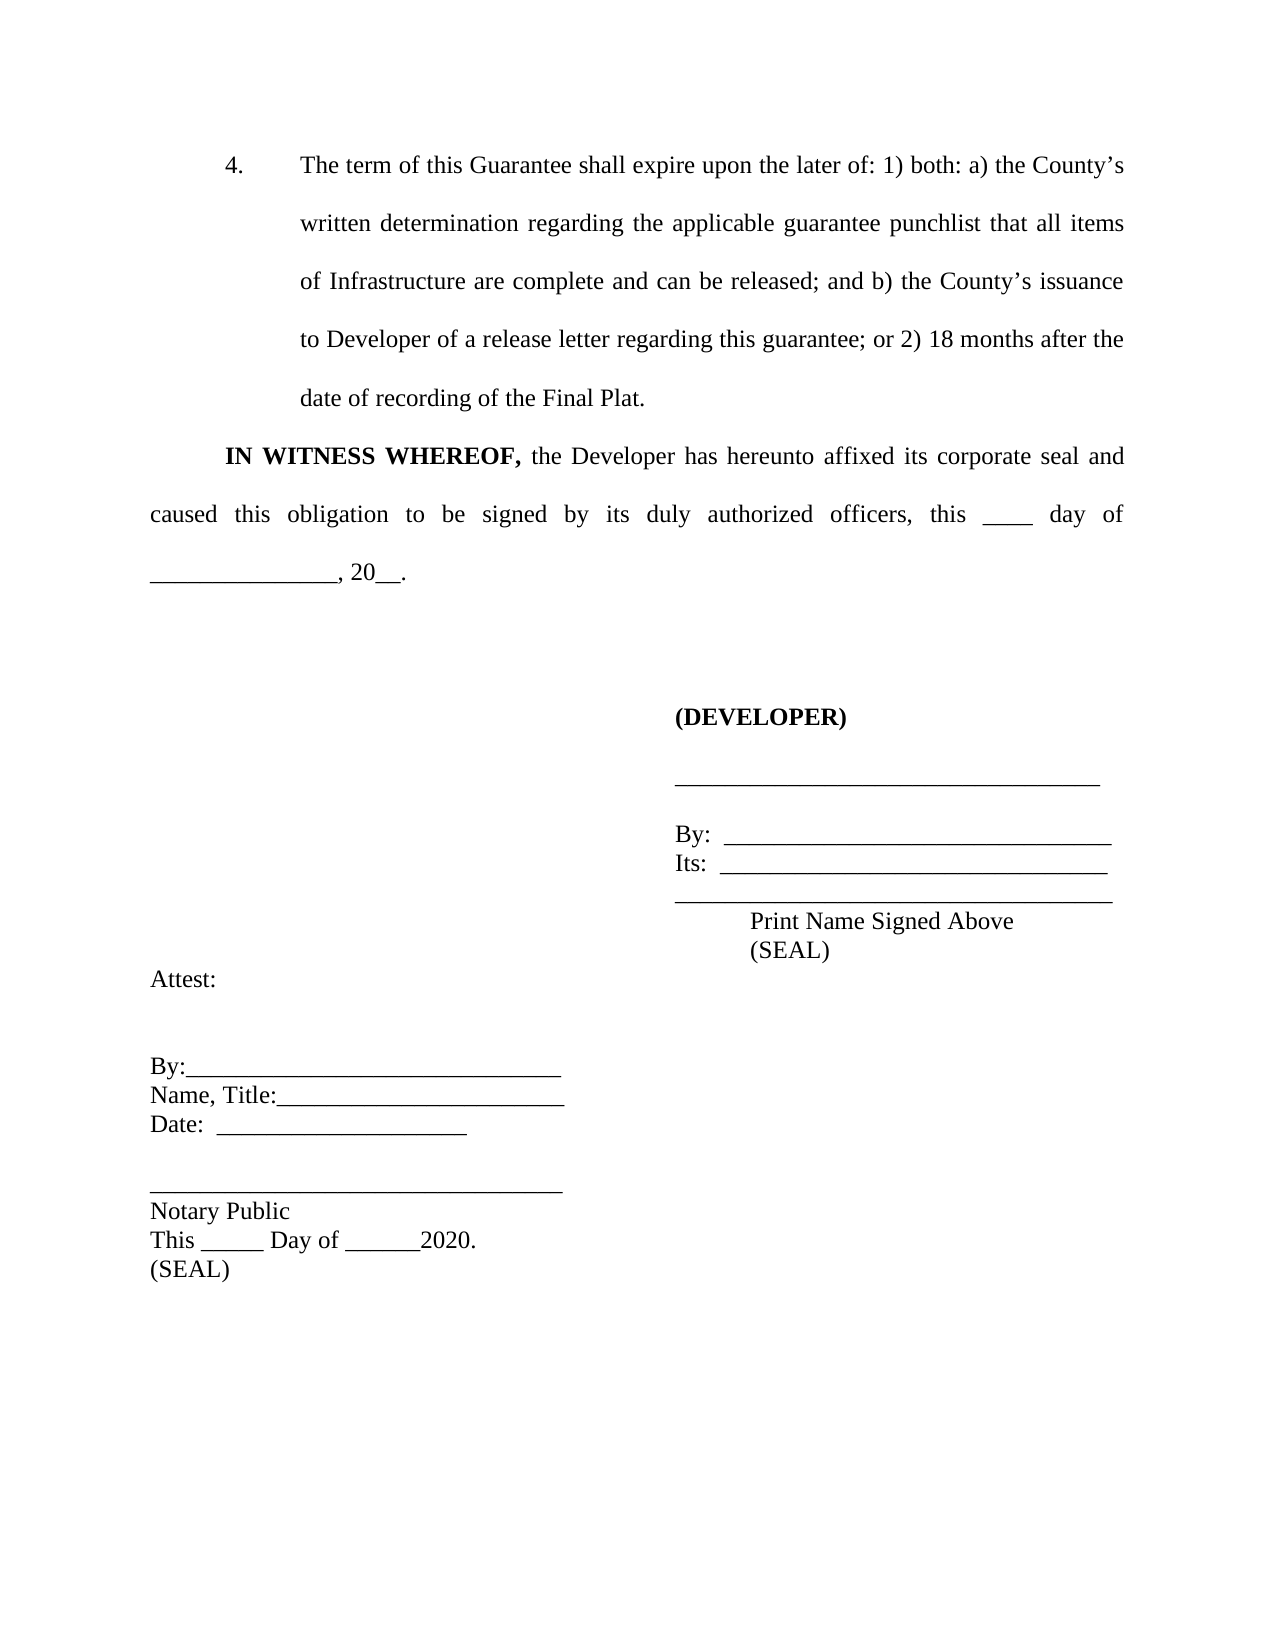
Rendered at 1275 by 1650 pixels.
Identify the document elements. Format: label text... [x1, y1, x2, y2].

list (SEAL) [525, 935, 1125, 964]
list (DEVELOPER) [600, 702, 1125, 731]
list (SEAL) [150, 1254, 1125, 1283]
list __________________________________ [150, 760, 1125, 789]
list ___________________________________ [150, 877, 1125, 906]
subtitle Name, Title:_______________________ [150, 1080, 1125, 1109]
text By: _______________________________ [150, 818, 1125, 847]
list The term of this Guarantee shall expire upon the later of: 1) both: a) the County’s written determination regarding the applicable guarantee punchlist that all items of Infrastructure are complete and can be released; and b) the County’s issuance to Developer of a release letter regarding this guarantee; or 2) 18 months after the date of recording of the Final Plat. [225, 150, 1125, 412]
list This _____ Day of ______2020. [150, 1225, 1125, 1254]
list By:______________________________ [150, 1051, 1125, 1080]
list _________________________________ [150, 1167, 1125, 1196]
list Print Name Signed Above [150, 906, 1125, 935]
list Its: _______________________________ [150, 847, 1125, 877]
list Notary Public [150, 1196, 1125, 1225]
list Attest: [150, 964, 1125, 993]
list Date: ____________________ [150, 1109, 1125, 1138]
text IN WITNESS WHEREOF, the Developer has hereunto affixed its corporate seal and caused this obligation to be signed by its duly authorized officers, this ____ day of _______________, 20__. [150, 441, 1125, 586]
